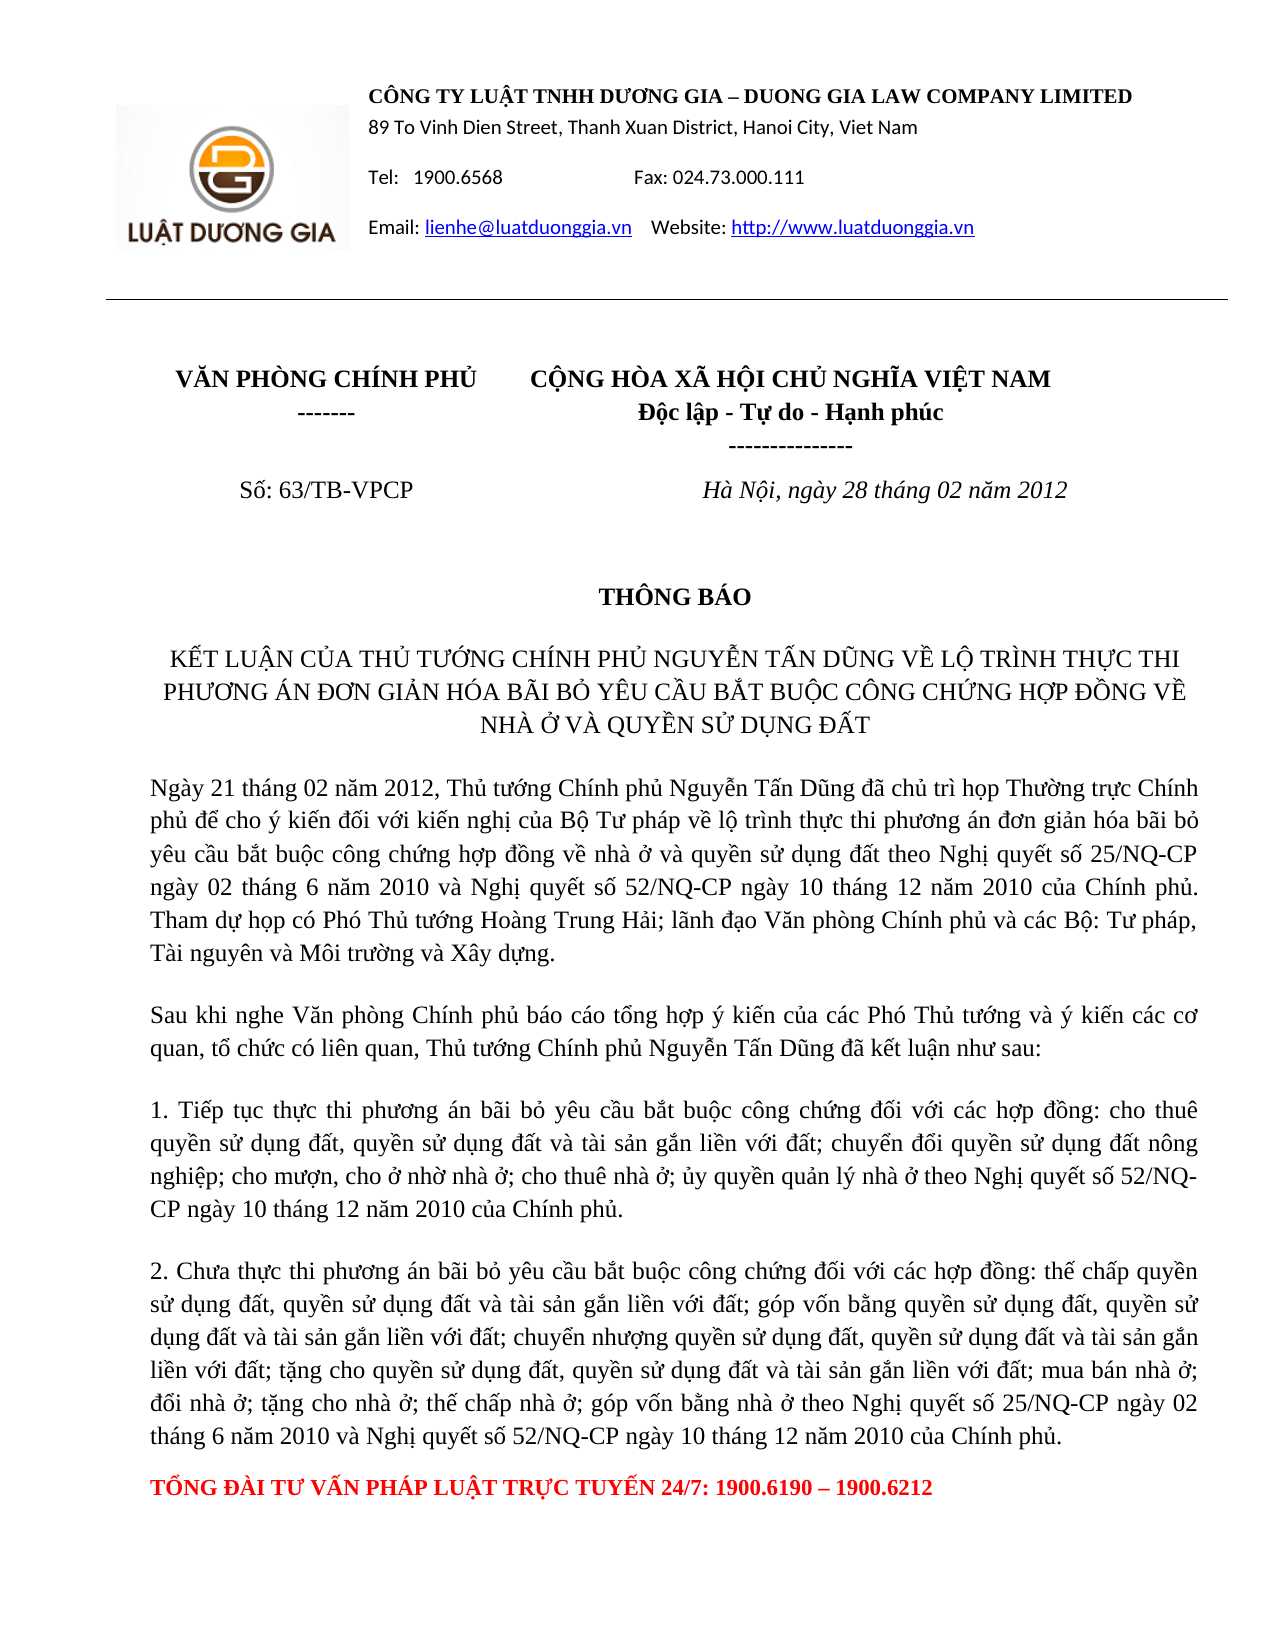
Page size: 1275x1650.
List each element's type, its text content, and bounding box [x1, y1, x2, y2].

table_header CỘNG HÒA XÃ HỘI CHỦ NGHĨA VIỆT NAM Độc lập - Tự do - Hạnh phúc --------------- [503, 351, 1079, 462]
text 1. Tiếp tục thực thi phương án bãi bỏ yêu cầu bắt buộc công chứng đối với các hợp đồng: cho thuê quyền sử dụng đất, quyền sử dụng đất và tài sản gắn liền với đất; chuyển đổi quyền sử dụng đất nông nghiệp; cho mượn, cho ở nhờ nhà ở; cho thuê nhà ở; ủy quyền quản lý nhà ở theo Nghị quyết số 52/NQ-CP ngày 10 tháng 12 năm 2010 của Chính phủ. [150, 1095, 1200, 1223]
table_cell Số: 63/TB-VPCP [150, 463, 502, 507]
text Sau khi nghe Văn phòng Chính phủ báo cáo tổng hợp ý kiến của các Phó Thủ tướng và ý kiến các cơ quan, tổ chức có liên quan, Thủ tướng Chính phủ Nguyễn Tấn Dũng đã kết luận như sau: [150, 1000, 1200, 1062]
table_cell Hà Nội, ngày 28 tháng 02 năm 2012 [503, 463, 1079, 507]
text 2. Chưa thực thi phương án bãi bỏ yêu cầu bắt buộc công chứng đối với các hợp đồng: thế chấp quyền sử dụng đất, quyền sử dụng đất và tài sản gắn liền với đất; góp vốn bằng quyền sử dụng đất, quyền sử dụng đất và tài sản gắn liền với đất; chuyển nhượng quyền sử dụng đất, quyền sử dụng đất và tài sản gắn liền với đất; tặng cho quyền sử dụng đất, quyền sử dụng đất và tài sản gắn liền với đất; mua bán nhà ở; đổi nhà ở; tặng cho nhà ở; thế chấp nhà ở; góp vốn bằng nhà ở theo Nghị quyết số 25/NQ-CP ngày 02 tháng 6 năm 2010 và Nghị quyết số 52/NQ-CP ngày 10 tháng 12 năm 2010 của Chính phủ. [150, 1256, 1200, 1450]
text Ngày 21 tháng 02 năm 2012, Thủ tướng Chính phủ Nguyễn Tấn Dũng đã chủ trì họp Thường trực Chính phủ để cho ý kiến đối với kiến nghị của Bộ Tư pháp về lộ trình thực thi phương án đơn giản hóa bãi bỏ yêu cầu bắt buộc công chứng hợp đồng về nhà ở và quyền sử dụng đất theo Nghị quyết số 25/NQ-CP ngày 02 tháng 6 năm 2010 và Nghị quyết số 52/NQ-CP ngày 10 tháng 12 năm 2010 của Chính phủ. Tham dự họp có Phó Thủ tướng Hoàng Trung Hải; lãnh đạo Văn phòng Chính phủ và các Bộ: Tư pháp, Tài nguyên và Môi trường và Xây dựng. [150, 773, 1200, 966]
table_header VĂN PHÒNG CHÍNH PHỦ ------- [150, 351, 502, 462]
text KẾT LUẬN CỦA THỦ TƯỚNG CHÍNH PHỦ NGUYỄN TẤN DŨNG VỀ LỘ TRÌNH THỰC THI PHƯƠNG ÁN ĐƠN GIẢN HÓA BÃI BỎ YÊU CẦU BẮT BUỘC CÔNG CHỨNG HỢP ĐỒNG VỀ NHÀ Ở VÀ QUYỀN SỬ DỤNG ĐẤT [150, 644, 1200, 739]
text THÔNG BÁO [150, 582, 1200, 611]
picture [116, 105, 350, 250]
